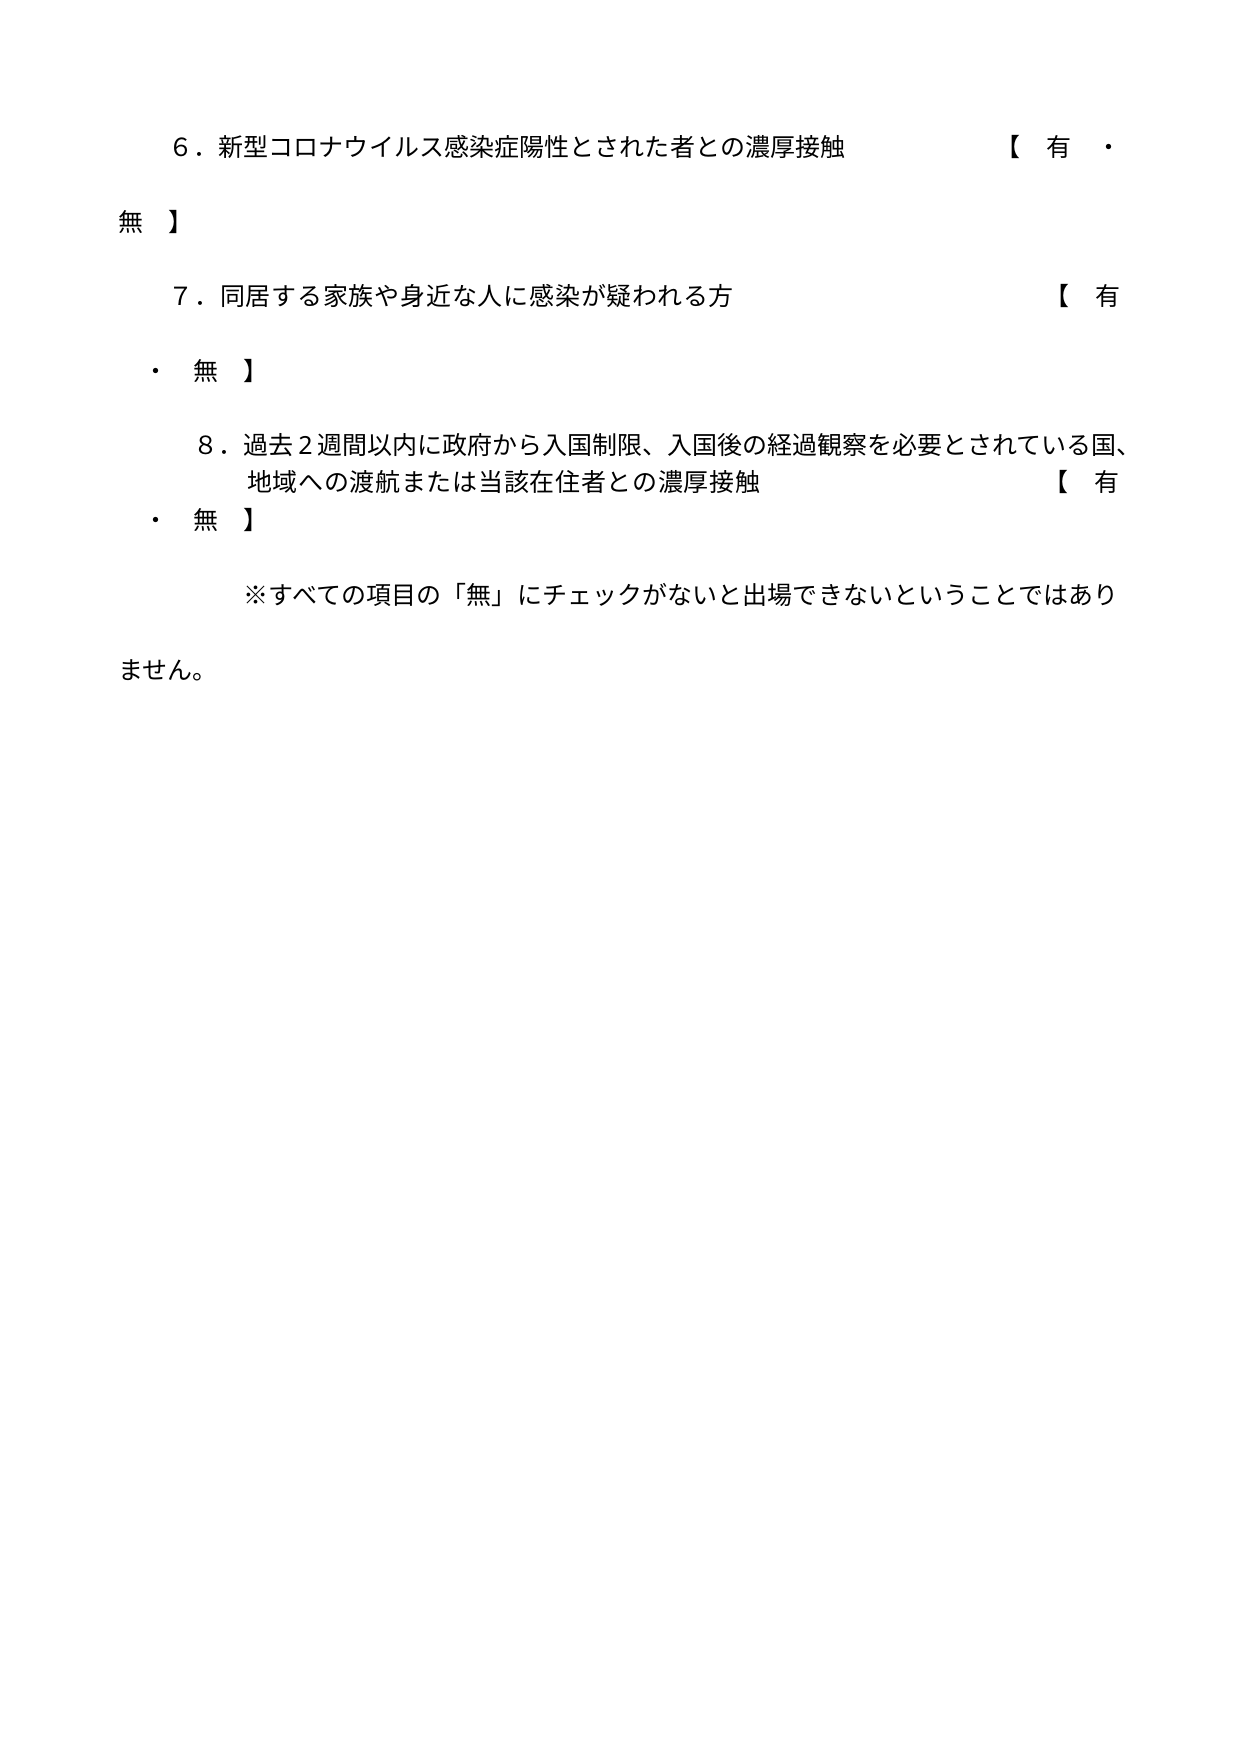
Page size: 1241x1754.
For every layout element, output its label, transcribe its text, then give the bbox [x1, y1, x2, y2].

text ６．新型コロナウイルス感染症陽性とされた者との濃厚接触 【 有 ・ 無 】 [118, 127, 1122, 239]
text ８．過去2週間以内に政府から入国制限、入国後の経過観察を必要とされている国、 [118, 424, 1122, 462]
text ７．同居する家族や身近な人に感染が疑われる方 【 有 ・ 無 】 [118, 276, 1122, 388]
text 地域への渡航または当該在住者との濃厚接触 【 有 ・ 無 】 [118, 462, 1122, 537]
text ※すべての項目の「無」にチェックがないと出場できないということではありません。 [118, 574, 1122, 687]
